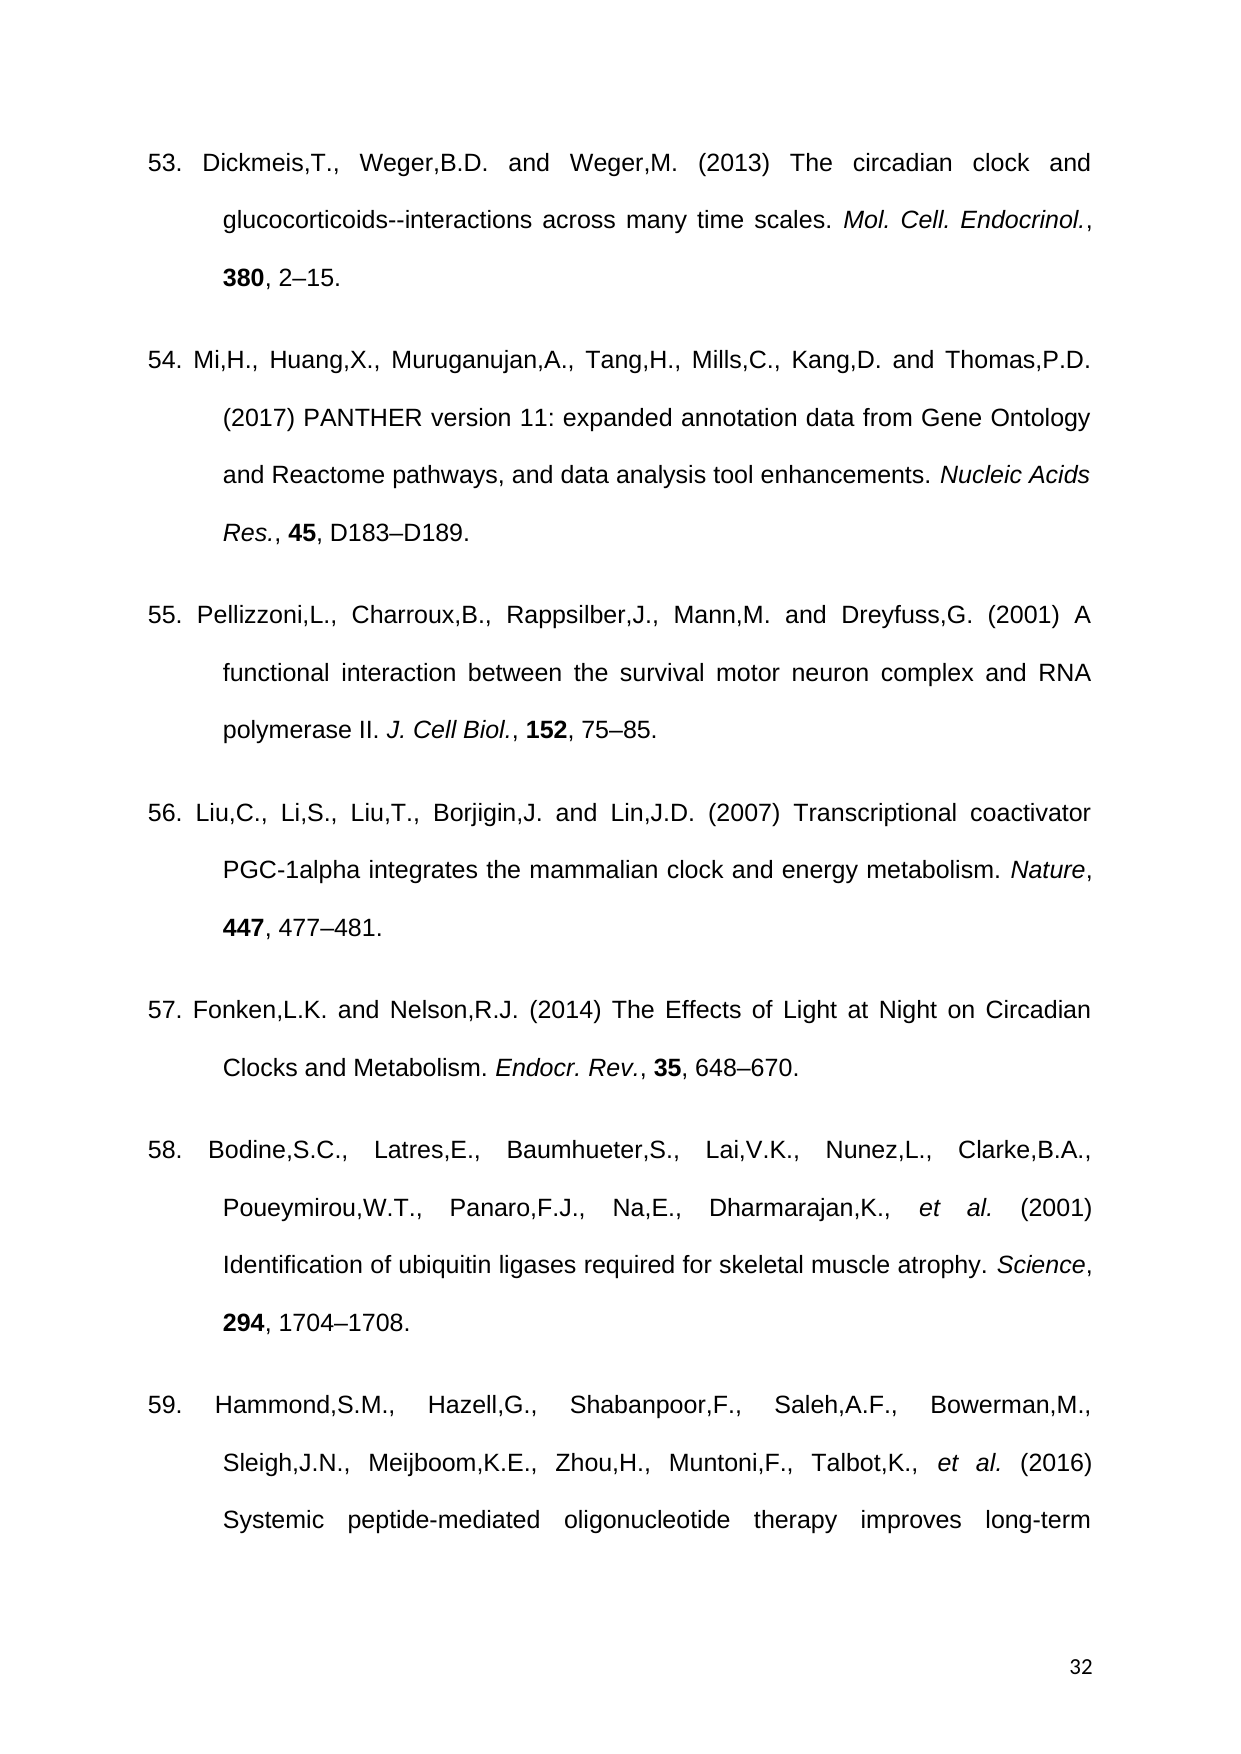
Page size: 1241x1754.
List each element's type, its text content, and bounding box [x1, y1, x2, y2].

text 55. Pellizzoni,L., Charroux,B., Rappsilber,J., Mann,M. and Dreyfuss,G. (2001) A functional interaction between the survival motor neuron complex and RNA polymerase II. J. Cell Biol., 152, 75–85. [148, 600, 1092, 744]
text 58. Bodine,S.C., Latres,E., Baumhueter,S., Lai,V.K., Nunez,L., Clarke,B.A., Poueymirou,W.T., Panaro,F.J., Na,E., Dharmarajan,K., et al. (2001) Identification of ubiquitin ligases required for skeletal muscle atrophy. Science, 294, 1704–1708. [148, 1135, 1092, 1336]
text 56. Liu,C., Li,S., Liu,T., Borjigin,J. and Lin,J.D. (2007) Transcriptional coactivator PGC-1alpha integrates the mammalian clock and energy metabolism. Nature, 447, 477–481. [148, 798, 1092, 941]
text 53. Dickmeis,T., Weger,B.D. and Weger,M. (2013) The circadian clock and glucocorticoids--interactions across many time scales. Mol. Cell. Endocrinol., 380, 2–15. [148, 148, 1092, 291]
text 57. Fonken,L.K. and Nelson,R.J. (2014) The Effects of Light at Night on Circadian Clocks and Metabolism. Endocr. Rev., 35, 648–670. [148, 995, 1092, 1081]
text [148, 1390, 1092, 1534]
text 54. Mi,H., Huang,X., Muruganujan,A., Tang,H., Mills,C., Kang,D. and Thomas,P.D. (2017) PANTHER version 11: expanded annotation data from Gene Ontology and Reactome pathways, and data analysis tool enhancements. Nucleic Acids Res., 45, D183–D189. [148, 345, 1092, 546]
